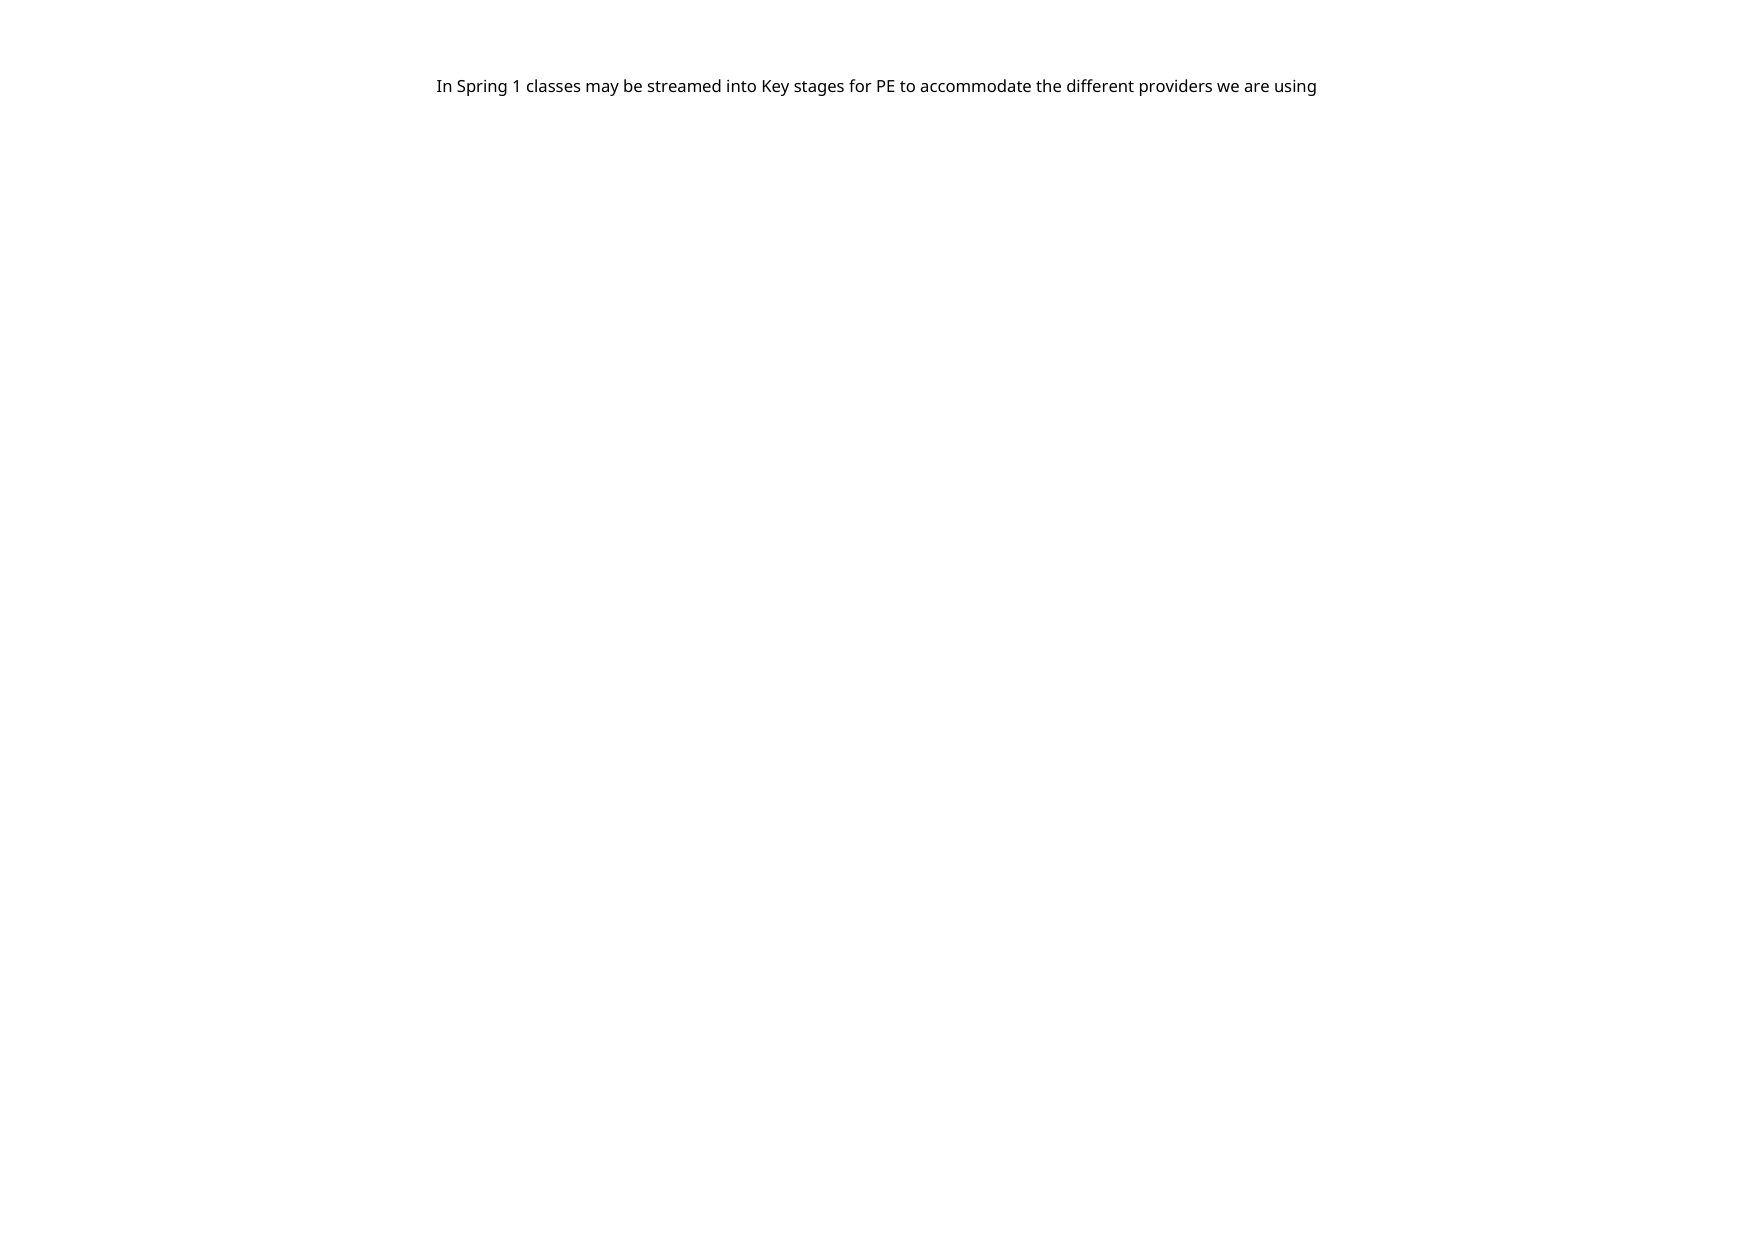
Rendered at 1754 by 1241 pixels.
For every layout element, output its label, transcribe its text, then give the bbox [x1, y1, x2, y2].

text In Spring 1 classes may be streamed into Key stages for PE to accommodate the different providers we are using [75, 75, 1679, 98]
